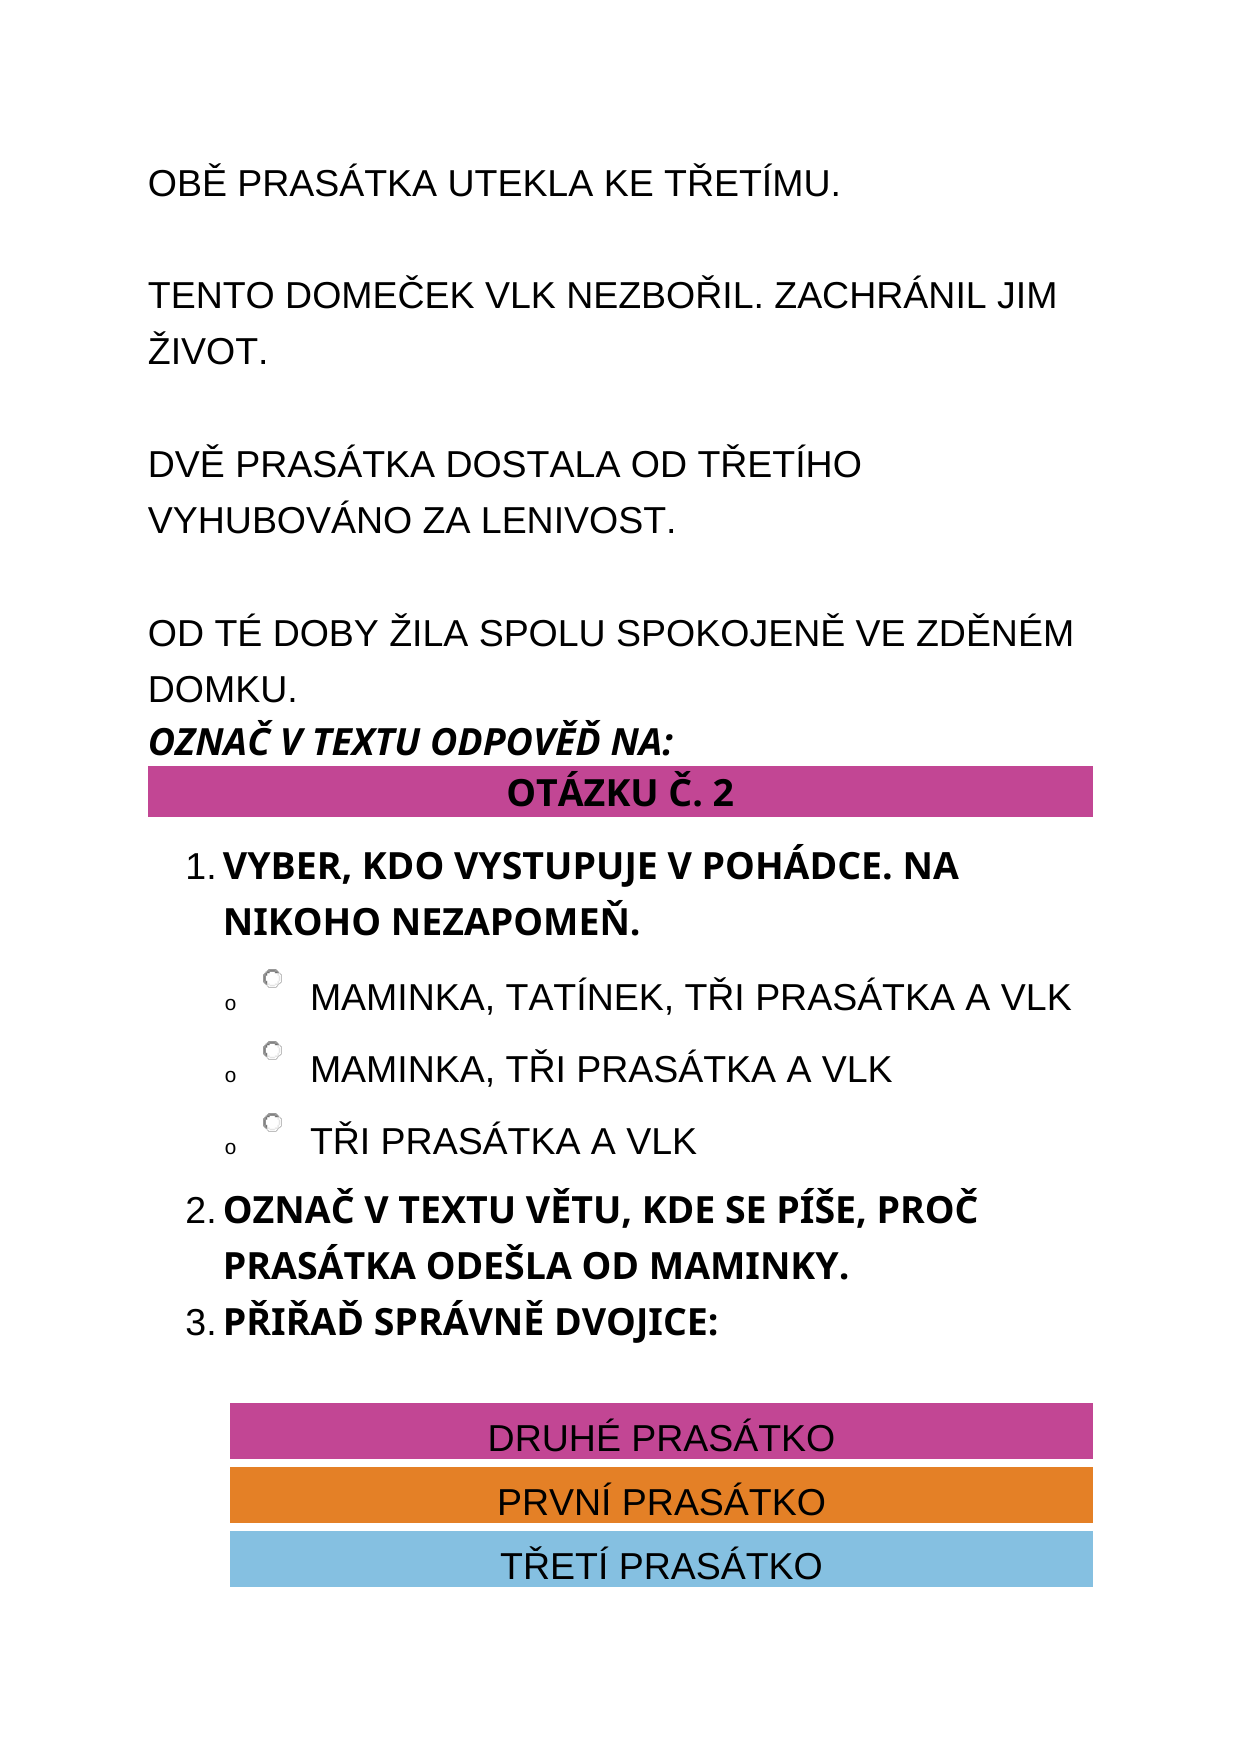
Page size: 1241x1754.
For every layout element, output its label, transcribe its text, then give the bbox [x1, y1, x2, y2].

text TENTO DOMEČEK VLK NEZBOŘIL. ZACHRÁNIL JIM ŽIVOT. [148, 260, 1093, 373]
text OD TÉ DOBY ŽILA SPOLU SPOKOJENĚ VE ZDĚNÉM DOMKU. [148, 598, 1093, 710]
text DVĚ PRASÁTKA DOSTALA OD TŘETÍHO VYHUBOVÁNO ZA LENIVOST. [148, 429, 1093, 541]
text PRVNÍ PRASÁTKO [230, 1467, 1093, 1523]
text OTÁZKU Č. 2 [148, 766, 1093, 817]
list VYBER, KDO VYSTUPUJE V POHÁDCE. NA NIKOHO NEZAPOMEŇ. [185, 834, 1093, 947]
text OBĚ PRASÁTKA UTEKLA KE TŘETÍMU. [148, 148, 1093, 204]
list MAMINKA, TŘI PRASÁTKA A VLK [224, 1034, 1093, 1090]
text DRUHÉ PRASÁTKO [230, 1403, 1093, 1459]
list PŘIŘAĎ SPRÁVNĚ DVOJICE: [185, 1290, 1093, 1347]
text TŘETÍ PRASÁTKO [230, 1531, 1093, 1587]
list OZNAČ V TEXTU VĚTU, KDE SE PÍŠE, PROČ PRASÁTKA ODEŠLA OD MAMINKY. [185, 1178, 1093, 1290]
list MAMINKA, TATÍNEK, TŘI PRASÁTKA A VLK [224, 962, 1093, 1018]
text OZNAČ V TEXTU ODPOVĚĎ NA: [148, 710, 1093, 766]
list TŘI PRASÁTKA A VLK [224, 1106, 1093, 1162]
